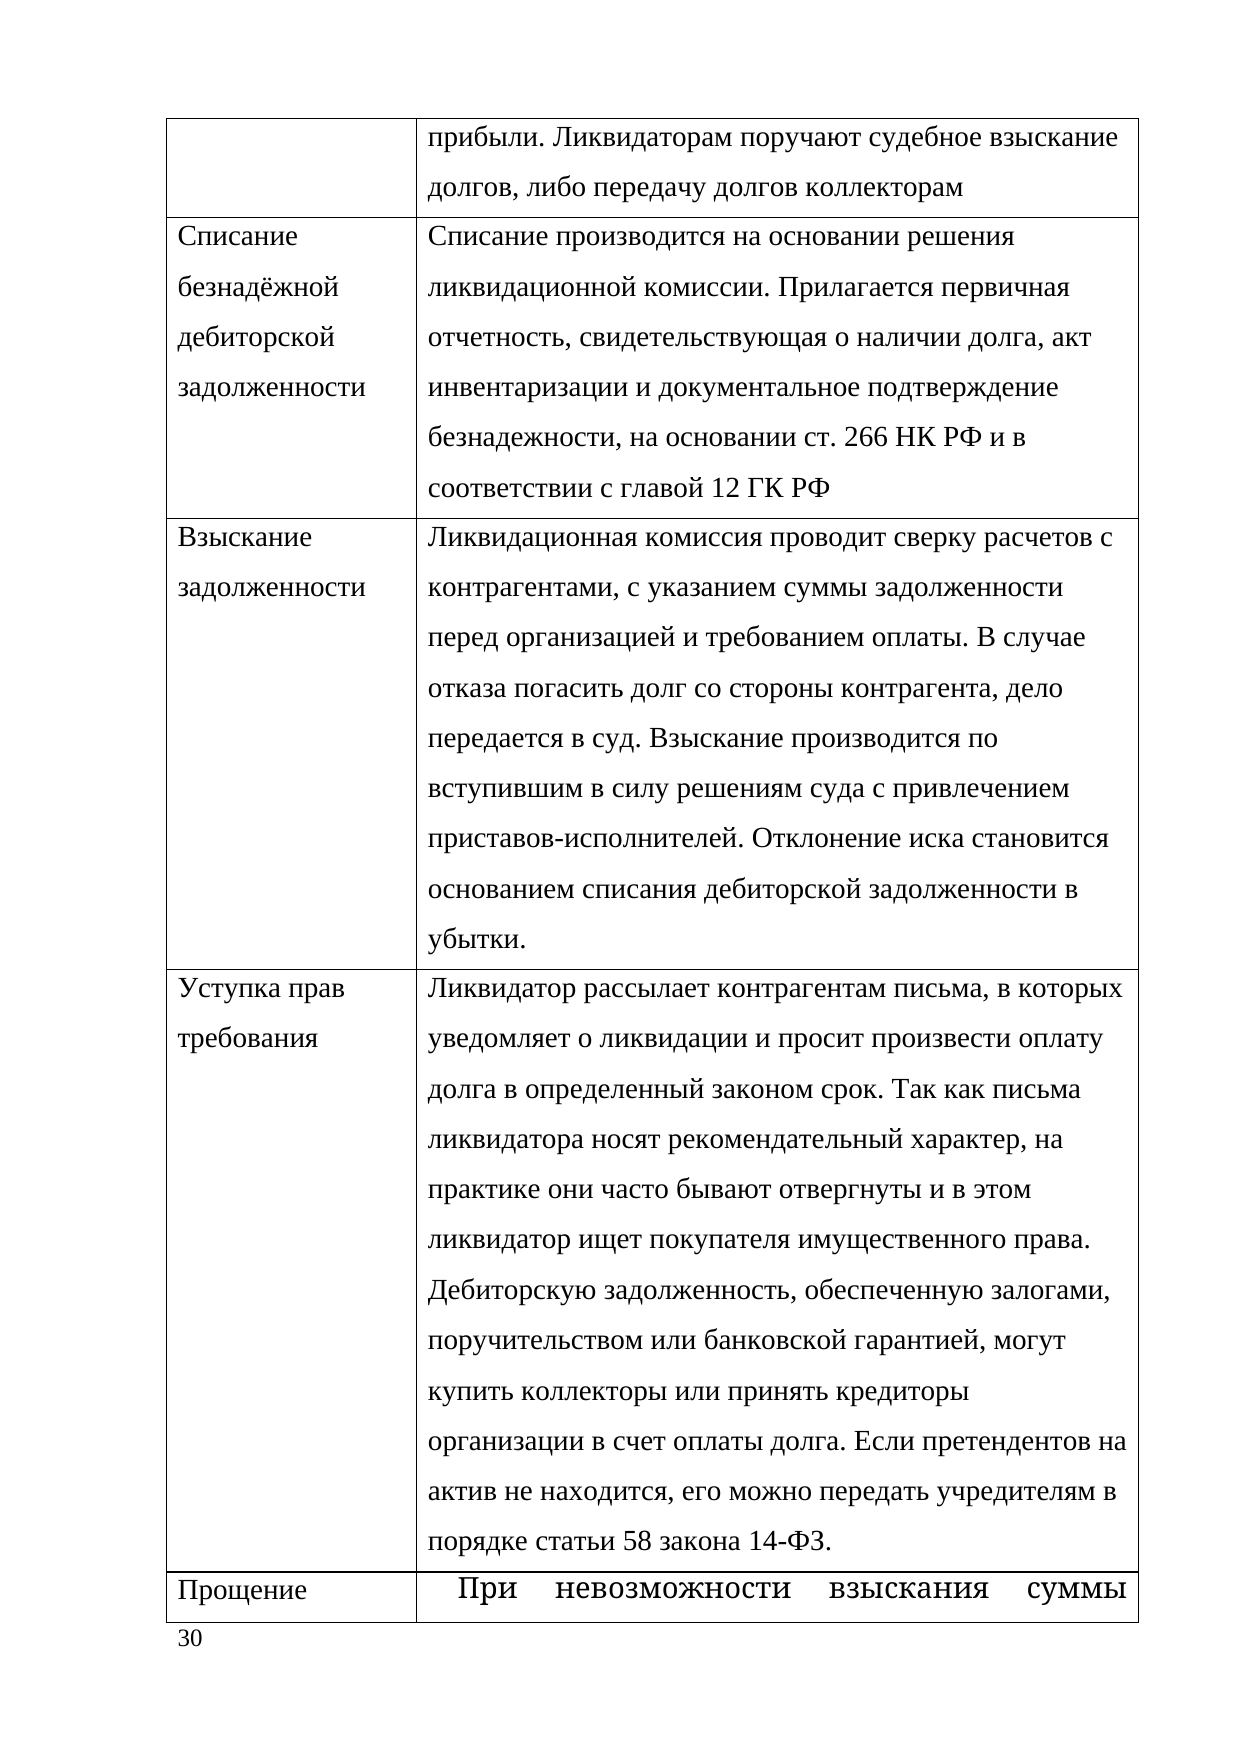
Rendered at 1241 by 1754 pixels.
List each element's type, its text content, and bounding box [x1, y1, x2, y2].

table_cell Уступка прав требования [167, 970, 416, 1571]
table_cell Списание безнадёжной дебиторской задолженности [167, 218, 416, 518]
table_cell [167, 119, 416, 217]
table_cell Ликвидационная комиссия проводит сверку расчетов с контрагентами, с указанием суммы задолженности перед организацией и требованием оплаты. В случае отказа погасить долг со стороны контрагента, дело передается в суд. Взыскание производится по вступившим в силу решениям суда с привлечением приставов-исполнителей. Отклонение иска становится основанием списания дебиторской задолженности в убытки. [417, 519, 1138, 969]
table_cell Списание производится на основании решения ликвидационной комиссии. Прилагается первичная отчетность, свидетельствующая о наличии долга, акт инвентаризации и документальное подтверждение безнадежности, на основании ст. 266 НК РФ и в соответствии с главой 12 ГК РФ [417, 218, 1138, 518]
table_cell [417, 1573, 1138, 1622]
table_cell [417, 119, 1138, 217]
table_cell Ликвидатор рассылает контрагентам письма, в которых уведомляет о ликвидации и просит произвести оплату долга в определенный законом срок. Так как письма ликвидатора носят рекомендательный характер, на практике они часто бывают отвергнуты и в этом ликвидатор ищет покупателя имущественного права. Дебиторскую задолженность, обеспеченную залогами, поручительством или банковской гарантией, могут купить коллекторы или принять кредиторы организации в счет оплаты долга. Если претендентов на актив не находится, его можно передать учредителям в порядке статьи 58 закона 14-ФЗ. [417, 970, 1138, 1571]
table_cell Прощение [167, 1573, 416, 1622]
table_cell Взыскание задолженности [167, 519, 416, 969]
